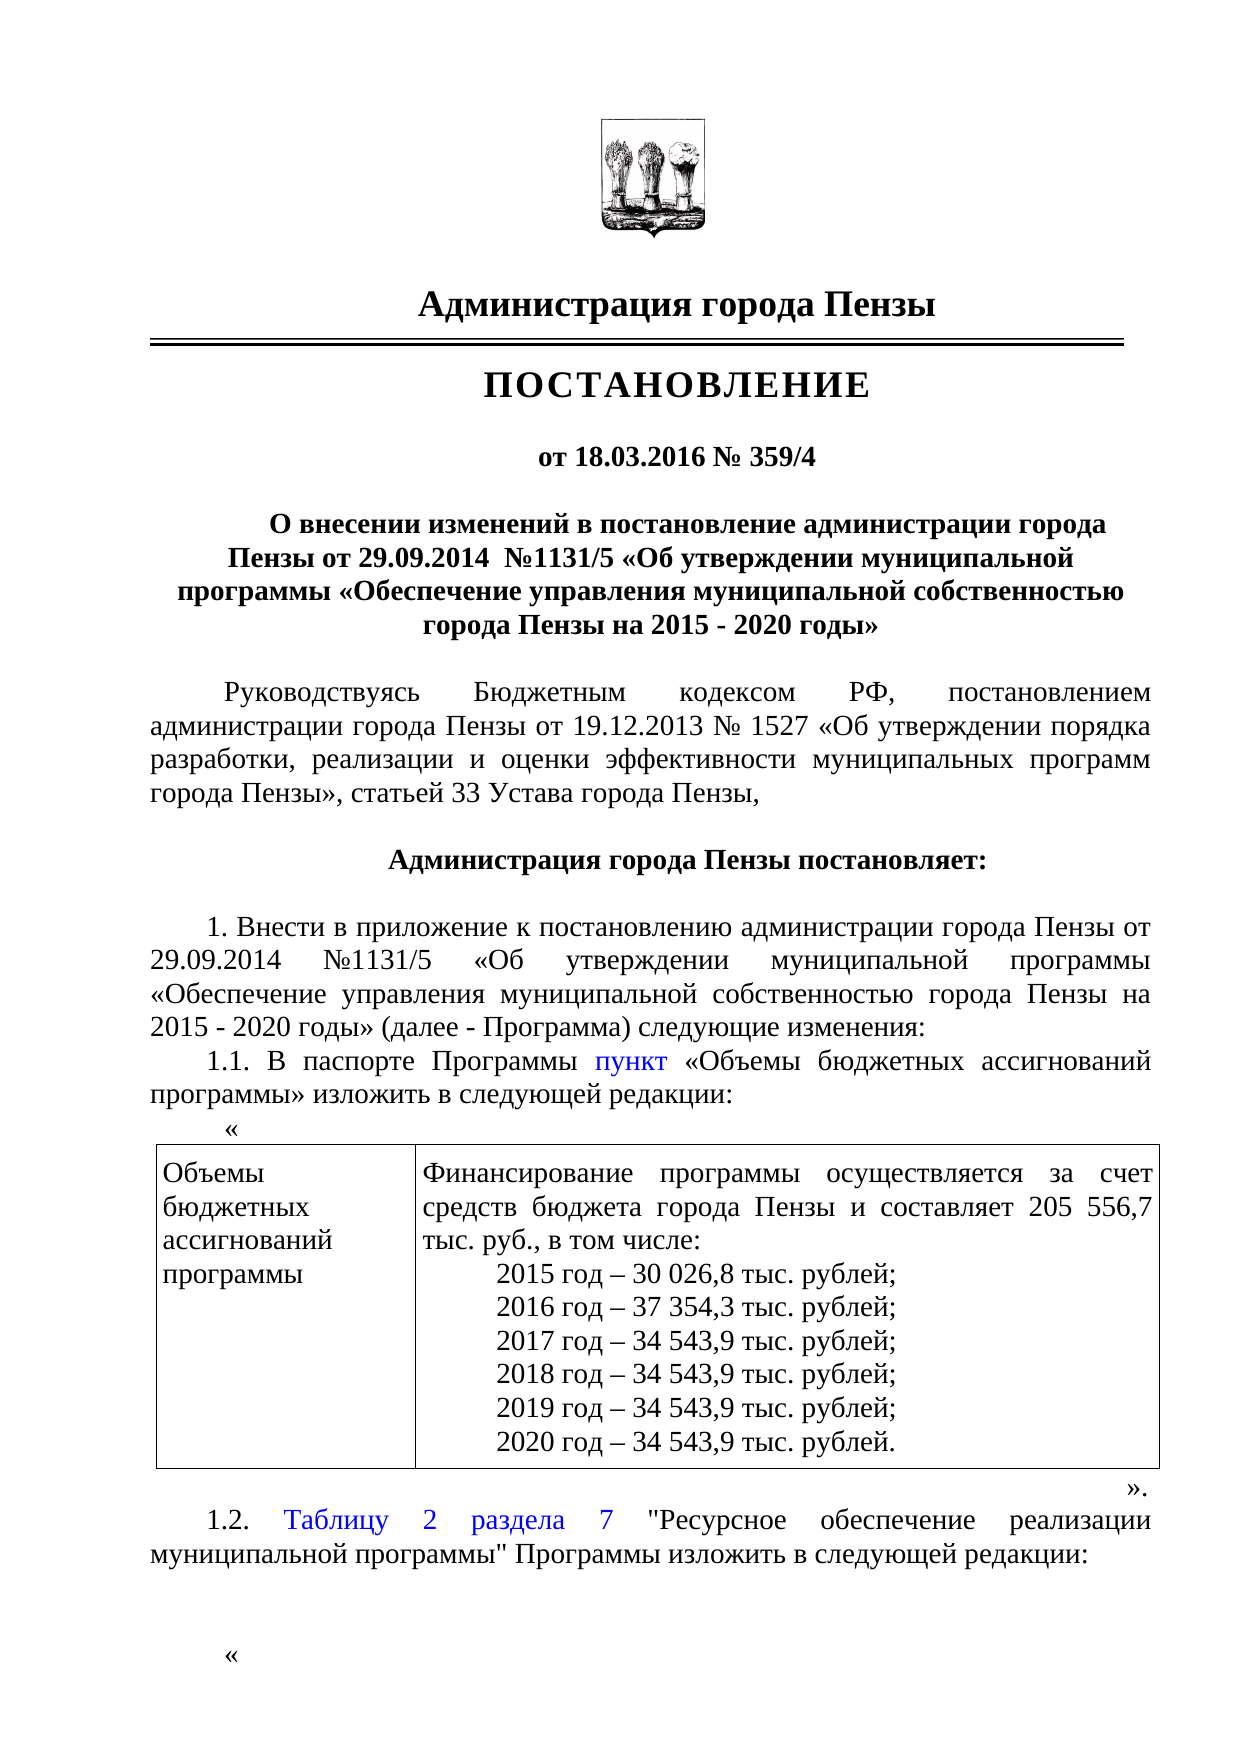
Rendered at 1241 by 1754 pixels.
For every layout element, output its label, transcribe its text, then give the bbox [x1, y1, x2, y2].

table_header Объемы бюджетных ассигнований программы [157, 1145, 415, 1468]
text 1.1. В паспорте Программы пункт «Объемы бюджетных ассигнований программы» изложить в следующей редакции: [150, 1043, 1152, 1110]
text « [150, 1637, 1152, 1670]
text 1.2. Таблицу 2 раздела 7 "Ресурсное обеспечение реализации муниципальной программы" Программы изложить в следующей редакции: [150, 1502, 1152, 1569]
text « [150, 1110, 1152, 1144]
text ». [150, 1469, 1152, 1502]
table_header Финансирование программы осуществляется за счет средств бюджета города Пензы и составляет 205 556,7 тыс. руб., в том числе: 2015 год – 30 026,8 тыс. рублей; 2016 год – 37 354,3 тыс. рублей; 2017 год – 34 543,9 тыс. рублей; 2018 год – 34 543,9 тыс. рублей; 2019 год – 34 543,9 тыс. рублей; 2020 год – 34 543,9 тыс. рублей. [416, 1145, 1159, 1468]
text 1. Внести в приложение к постановлению администрации города Пензы от 29.09.2014 №1131/5 «Об утверждении муниципальной программы «Обеспечение управления муниципальной собственностью города Пензы на 2015 - 2020 годы» (далее - Программа) следующие изменения: [150, 909, 1152, 1043]
text Администрация города Пензы постановляет: [150, 842, 1152, 875]
text О внесении изменений в постановление администрации города Пензы от 29.09.2014 №1131/5 «Об утверждении муниципальной программы «Обеспечение управления муниципальной собственностью города Пензы на 2015 - 2020 годы» [150, 506, 1152, 641]
text Руководствуясь Бюджетным кодексом РФ, постановлением администрации города Пензы от 19.12.2013 № 1527 «Об утверждении порядка разработки, реализации и оценки эффективности муниципальных программ города Пензы», статьей 33 Устава города Пензы, [150, 674, 1152, 808]
picture [600, 118, 705, 239]
